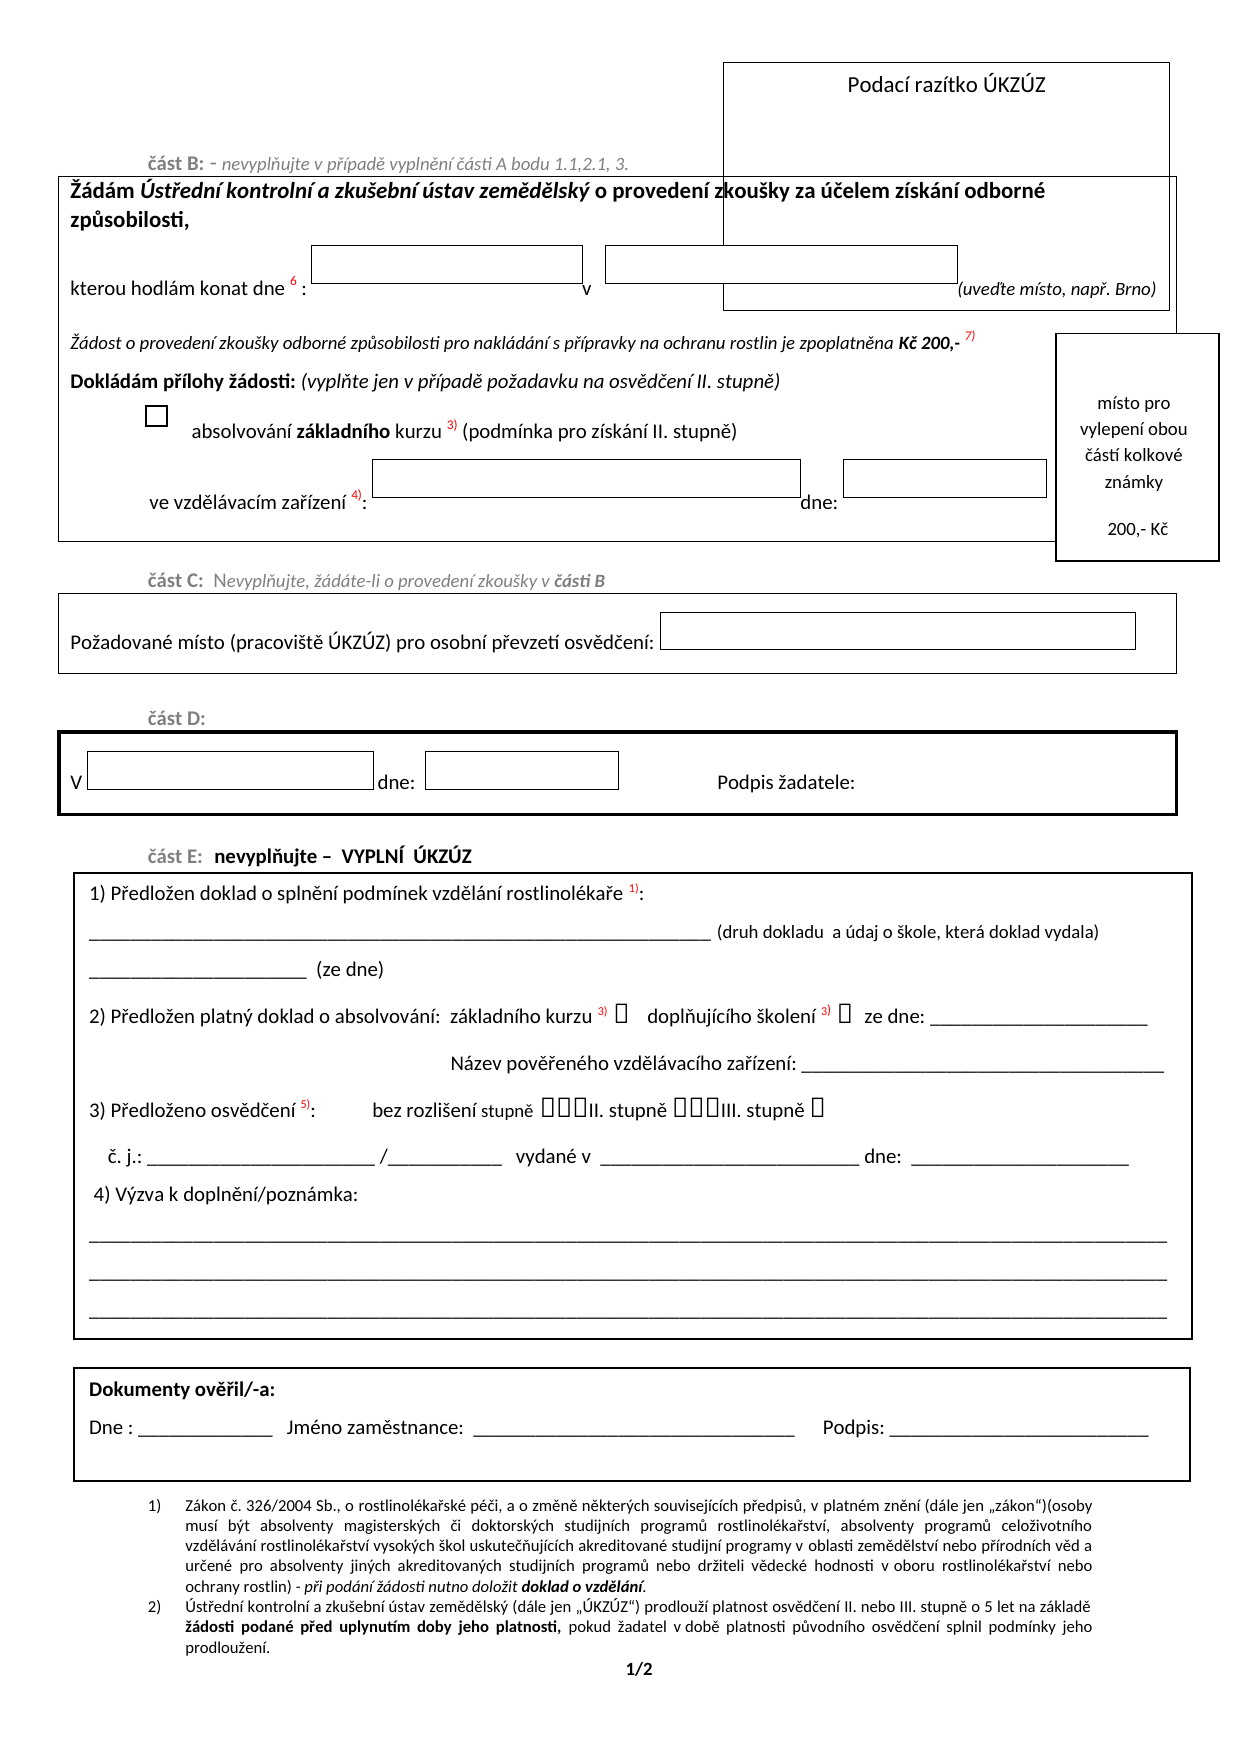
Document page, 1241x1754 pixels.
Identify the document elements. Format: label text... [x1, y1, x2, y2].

table_header Požadované místo (pracoviště ÚKZÚZ) pro osobní převzetí osvědčení: [59, 594, 1176, 673]
table_header V dne: Podpis žadatele: [61, 734, 1175, 812]
text část E: nevyplňujte – VYPLNÍ ÚKZÚZ [148, 843, 1093, 869]
text část C: Nevyplňujte, žádáte-li o provedení zkoušky v části B [148, 567, 1093, 592]
text část B: - nevyplňujte v případě vyplnění části A bodu 1.1,2.1, 3. [148, 148, 1093, 176]
table_header Žádám Ústřední kontrolní a zkušební ústav zemědělský o provedení zkoušky za účelem získání odborné způsobilosti, kterou hodlám konat dne 6 : v (uveďte místo, např. Brno) Žádost o provedení zkoušky odborné způsobilosti pro nakládání s přípravky na ochranu rostlin je zpoplatněna Kč 200,- 7) Dokládám přílohy žádosti: (vyplňte jen v případě požadavku na osvědčení II. stupně) absolvování základního kurzu 3) (podmínka pro získání II. stupně) ve vzdělávacím zařízení 4): dne: [59, 177, 1176, 541]
text část D: [148, 705, 1093, 730]
